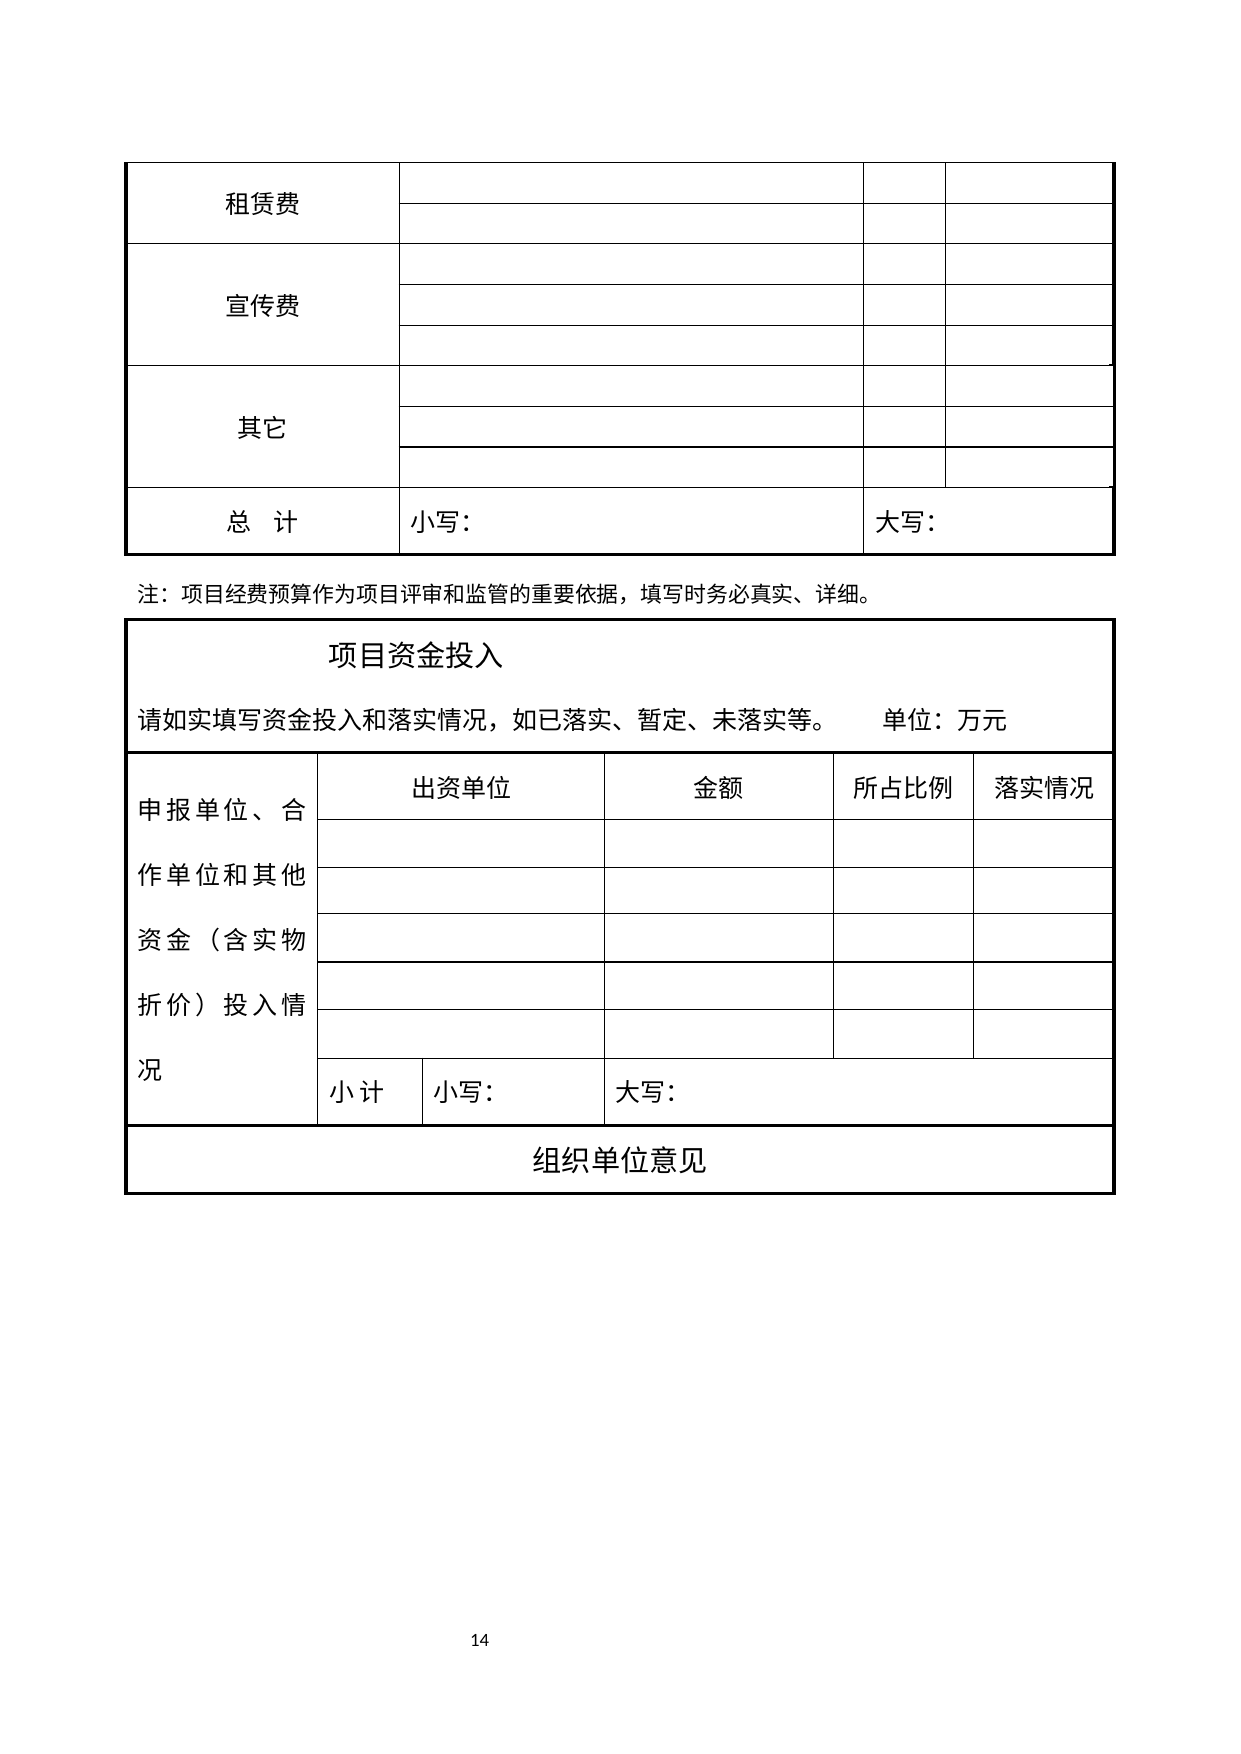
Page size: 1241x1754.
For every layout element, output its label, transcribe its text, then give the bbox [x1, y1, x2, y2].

table_cell [400, 326, 863, 365]
table_cell 所占比例 [834, 754, 973, 819]
table_cell [946, 204, 1112, 243]
table_cell [946, 407, 1113, 446]
table_cell 宣传费 [128, 244, 399, 365]
table_cell [400, 407, 863, 446]
table_cell 租赁费 [128, 163, 399, 243]
table_cell 申报单位、合作单位和其他资金（含实物折价）投入情况 [128, 754, 317, 1123]
table_cell 其它 [128, 366, 399, 487]
table_cell 出资单位 [318, 754, 604, 819]
table_cell [946, 163, 1112, 203]
table_cell [946, 366, 1113, 406]
table_cell [974, 914, 1112, 961]
table_cell [974, 868, 1112, 913]
table_cell [605, 914, 833, 961]
table_cell [318, 963, 604, 1009]
table_cell [834, 963, 973, 1009]
table_cell [400, 244, 863, 284]
table_cell 大写： [864, 488, 1112, 553]
table_cell [864, 204, 945, 243]
table_cell 金额 [605, 754, 833, 819]
table_cell [974, 820, 1112, 867]
table_cell 小写： [400, 488, 863, 553]
table_cell [400, 366, 863, 406]
table_cell [605, 820, 833, 867]
table_cell [864, 448, 945, 487]
table_cell [946, 448, 1113, 487]
table_cell [318, 820, 604, 867]
table_cell [864, 163, 945, 203]
table_cell [318, 868, 604, 913]
table_cell 注：项目经费预算作为项目评审和监管的重要依据，填写时务必真实、详细。 [126, 556, 1114, 618]
table_cell [834, 868, 973, 913]
table_cell [864, 326, 945, 365]
table_cell [400, 448, 863, 487]
table_cell [400, 285, 863, 324]
table_cell [864, 285, 945, 324]
table_cell [946, 244, 1112, 284]
table_cell [864, 366, 945, 406]
table_cell [946, 326, 1112, 365]
table_cell [400, 163, 863, 203]
table_cell [605, 963, 833, 1009]
table_cell [864, 244, 945, 284]
table_cell [974, 963, 1112, 1009]
table_cell [834, 914, 973, 961]
table_cell [946, 285, 1112, 324]
table_cell [605, 868, 833, 913]
table_cell 落实情况 [974, 754, 1112, 819]
table_cell [318, 1010, 604, 1057]
table_cell 小写： [423, 1059, 604, 1123]
table_cell [834, 1010, 973, 1057]
table_cell 组织单位意见 [128, 1127, 1112, 1192]
table_cell [318, 914, 604, 961]
table_cell 总 计 [128, 488, 399, 553]
table_cell [834, 820, 973, 867]
table_cell [400, 204, 863, 243]
table_cell 小 计 [318, 1059, 422, 1123]
table_cell 大写： [605, 1059, 1112, 1123]
table_cell 项目资金投入 请如实填写资金投入和落实情况，如已落实、暂定、未落实等。 单位：万元 [128, 621, 1112, 751]
table_cell [605, 1010, 833, 1057]
table_cell [974, 1010, 1112, 1057]
table_cell [864, 407, 945, 446]
